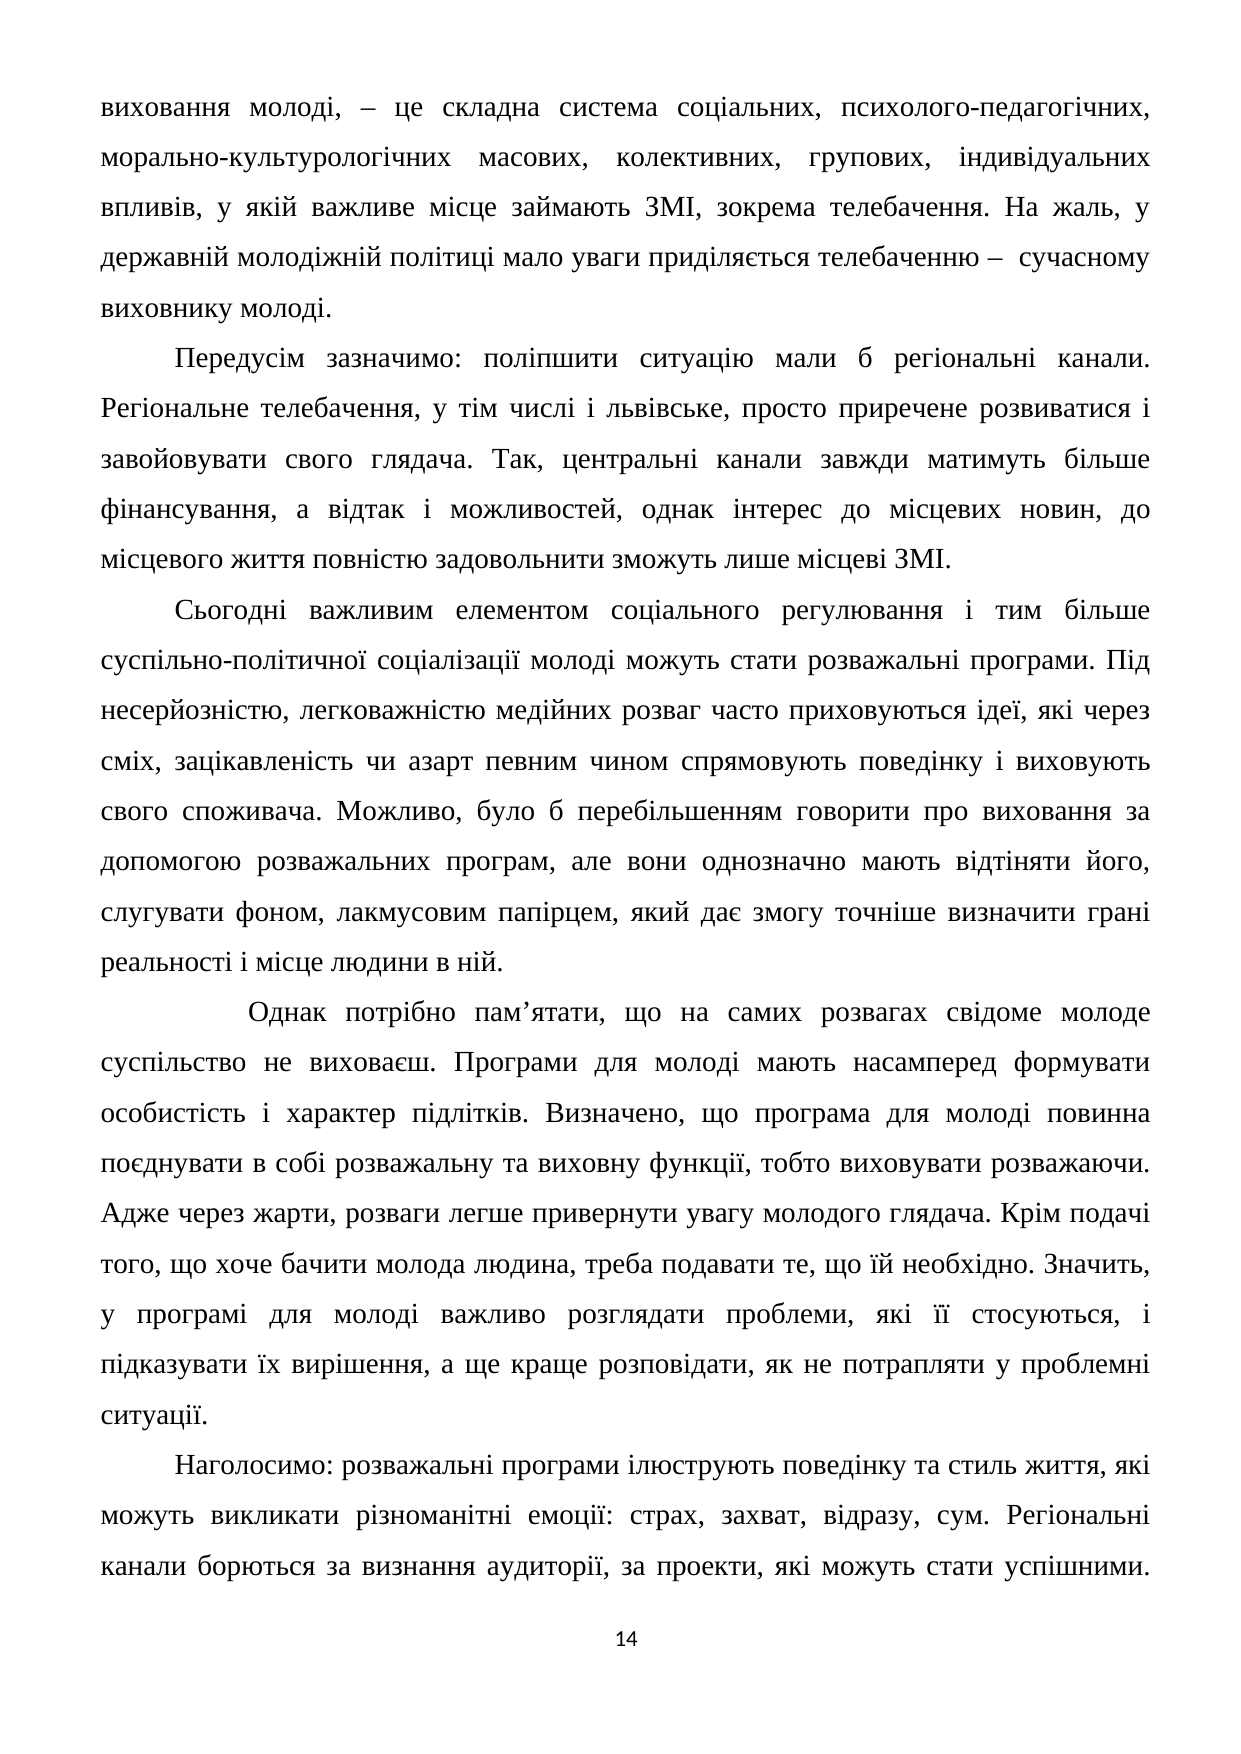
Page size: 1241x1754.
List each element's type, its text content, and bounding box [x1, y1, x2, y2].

text Передусім зазначимо: поліпшити ситуацію мали б регіональні канали. Регіональне телебачення, у тім числі і львівське, просто приречене розвиватися і завойовувати свого глядача. Так, центральні канали завжди матимуть більше фінансування, а відтак і можливостей, однак інтерес до місцевих новин, до місцевого життя повністю задовольнити зможуть лише місцеві ЗМІ. [100, 340, 1152, 575]
text Сьогодні важливим елементом соціального регулювання і тим більше суспільно-політичної соціалізації молоді можуть стати розважальні програми. Під несерйозністю, легковажністю медійних розваг часто приховуються ідеї, які через сміх, зацікавленість чи азарт певним чином спрямовують поведінку і виховують свого споживача. Можливо, було б перебільшенням говорити про виховання за допомогою розважальних програм, але вони однозначно мають відтіняти його, слугувати фоном, лакмусовим папірцем, який дає змогу точніше визначити грані реальності і місце людини в ній. [100, 592, 1152, 977]
text Однак потрібно пам’ятати, що на самих розвагах свідоме молоде суспільство не виховаєш. Програми для молоді мають насамперед формувати особистість і характер підлітків. Визначено, що програма для молоді повинна поєднувати в собі розважальну та виховну функції, тобто виховувати розважаючи. Адже через жарти, розваги легше привернути увагу молодого глядача. Крім подачі того, що хоче бачити молода людина, треба подавати те, що їй необхідно. Значить, у програмі для молоді важливо розглядати проблеми, які її стосуються, і підказувати їх вирішення, а ще краще розповідати, як не потрапляти у проблемні ситуації. [100, 994, 1152, 1430]
